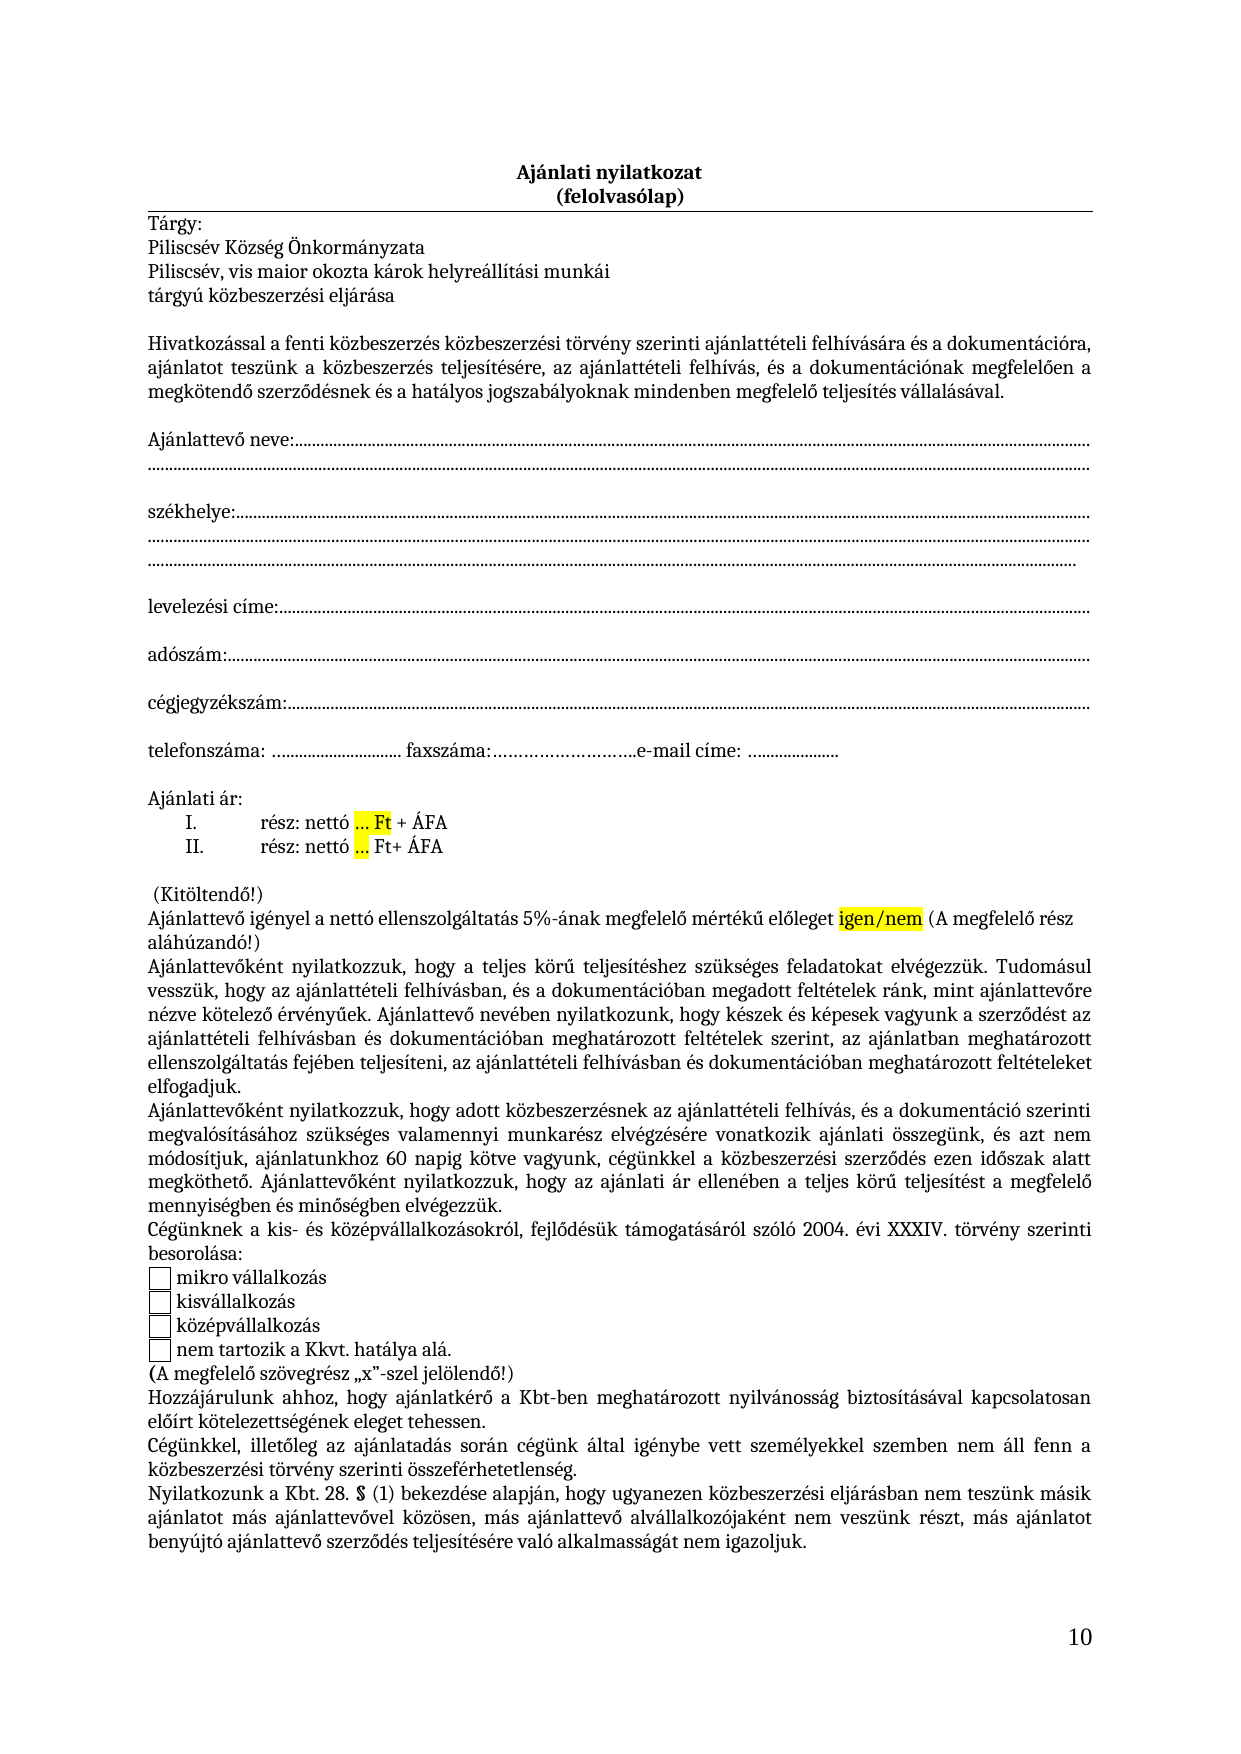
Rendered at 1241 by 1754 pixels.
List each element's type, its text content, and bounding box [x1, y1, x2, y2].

text Ajánlattevő igényel a nettó ellenszolgáltatás 5%-ának megfelelő mértékű előleget igen/nem (A megfelelő rész aláhúzandó!) [148, 907, 1093, 954]
text Nyilatkozunk a Kbt. 28. § (1) bekezdése alapján, hogy ugyanezen közbeszerzési eljárásban nem teszünk másik ajánlatot más ajánlattevővel közösen, más ajánlattevő alvállalkozójaként nem veszünk részt, más ajánlatot benyújtó ajánlattevő szerződés teljesítésére való alkalmasságát nem igazoljuk. [148, 1482, 1093, 1553]
text Hivatkozással a fenti közbeszerzés közbeszerzési törvény szerinti ajánlattételi felhívására és a dokumentációra, ajánlatot teszünk a közbeszerzés teljesítésére, az ajánlattételi felhívás, és a dokumentációnak megfelelően a megkötendő szerződésnek és a hatályos jogszabályoknak mindenben megfelelő teljesítés vállalásával. [148, 332, 1093, 403]
text (Kitöltendő!) [148, 883, 1093, 907]
text mikro vállalkozás [148, 1266, 1093, 1290]
text középvállalkozás [148, 1314, 1093, 1338]
text Tárgy: [148, 212, 1093, 236]
subtitle Cégünknek a kis- és középvállalkozásokról, fejlődésük támogatásáról szóló 2004. évi XXXIV. törvény szerinti besorolása: [148, 1218, 1093, 1266]
list rész: nettó … Ft + ÁFA [391, 811, 1093, 835]
text Ajánlati ár: [148, 787, 1093, 811]
list rész: nettó … Ft+ ÁFA [185, 835, 354, 859]
text Piliscsév, vis maior okozta károk helyreállítási munkái [148, 260, 1093, 284]
text nem tartozik a Kkvt. hatálya alá. [148, 1338, 1093, 1362]
text Ajánlati nyilatkozat [443, 161, 1093, 185]
text levelezési címe: [148, 595, 1093, 619]
text (felolvasólap) [148, 185, 1093, 211]
list rész: nettó … Ft + ÁFA [185, 811, 354, 835]
text kisvállalkozás [148, 1290, 1093, 1314]
text Ajánlattevőként nyilatkozzuk, hogy adott közbeszerzésnek az ajánlattételi felhívás, és a dokumentáció szerinti megvalósításához szükséges valamennyi munkarész elvégzésére vonatkozik ajánlati összegünk, és azt nem módosítjuk, ajánlatunkhoz 60 napig kötve vagyunk, cégünkkel a közbeszerzési szerződés ezen időszak alatt megköthető. Ajánlattevőként nyilatkozzuk, hogy az ajánlati ár ellenében a teljes körű teljesítést a megfelelő mennyiségben és minőségben elvégezzük. [148, 1098, 1093, 1218]
text székhelye: [148, 499, 1093, 571]
text tárgyú közbeszerzési eljárása [148, 284, 1093, 308]
text Ajánlattevőként nyilatkozzuk, hogy a teljes körű teljesítéshez szükséges feladatokat elvégezzük. Tudomásul vesszük, hogy az ajánlattételi felhívásban, és a dokumentációban megadott feltételek ránk, mint ajánlattevőre nézve kötelező érvényűek. Ajánlattevő nevében nyilatkozunk, hogy készek és képesek vagyunk a szerződést az ajánlattételi felhívásban és dokumentációban meghatározott feltételek szerint, az ajánlatban meghatározott ellenszolgáltatás fejében teljesíteni, az ajánlattételi felhívásban és dokumentációban meghatározott feltételeket elfogadjuk. [148, 954, 1093, 1098]
text Cégünkkel, illetőleg az ajánlatadás során cégünk által igénybe vett személyekkel szemben nem áll fenn a közbeszerzési törvény szerinti összeférhetetlenség. [148, 1434, 1093, 1482]
text Ajánlattevő neve: [148, 427, 1093, 475]
list rész: nettó … Ft+ ÁFA [369, 835, 1093, 859]
text cégjegyzékszám: [148, 691, 1093, 715]
text Hozzájárulunk ahhoz, hogy ajánlatkérő a Kbt-ben meghatározott nyilvánosság biztosításával kapcsolatosan előírt kötelezettségének eleget tehessen. [148, 1386, 1093, 1434]
text Piliscsév Község Önkormányzata [148, 236, 1093, 260]
text (A megfelelő szövegrész „x”-szel jelölendő!) [148, 1362, 1093, 1386]
text telefonszáma: …........................... faxszáma:……………………….e-mail címe: ….................. [148, 739, 1093, 763]
text adószám: [148, 643, 1093, 667]
